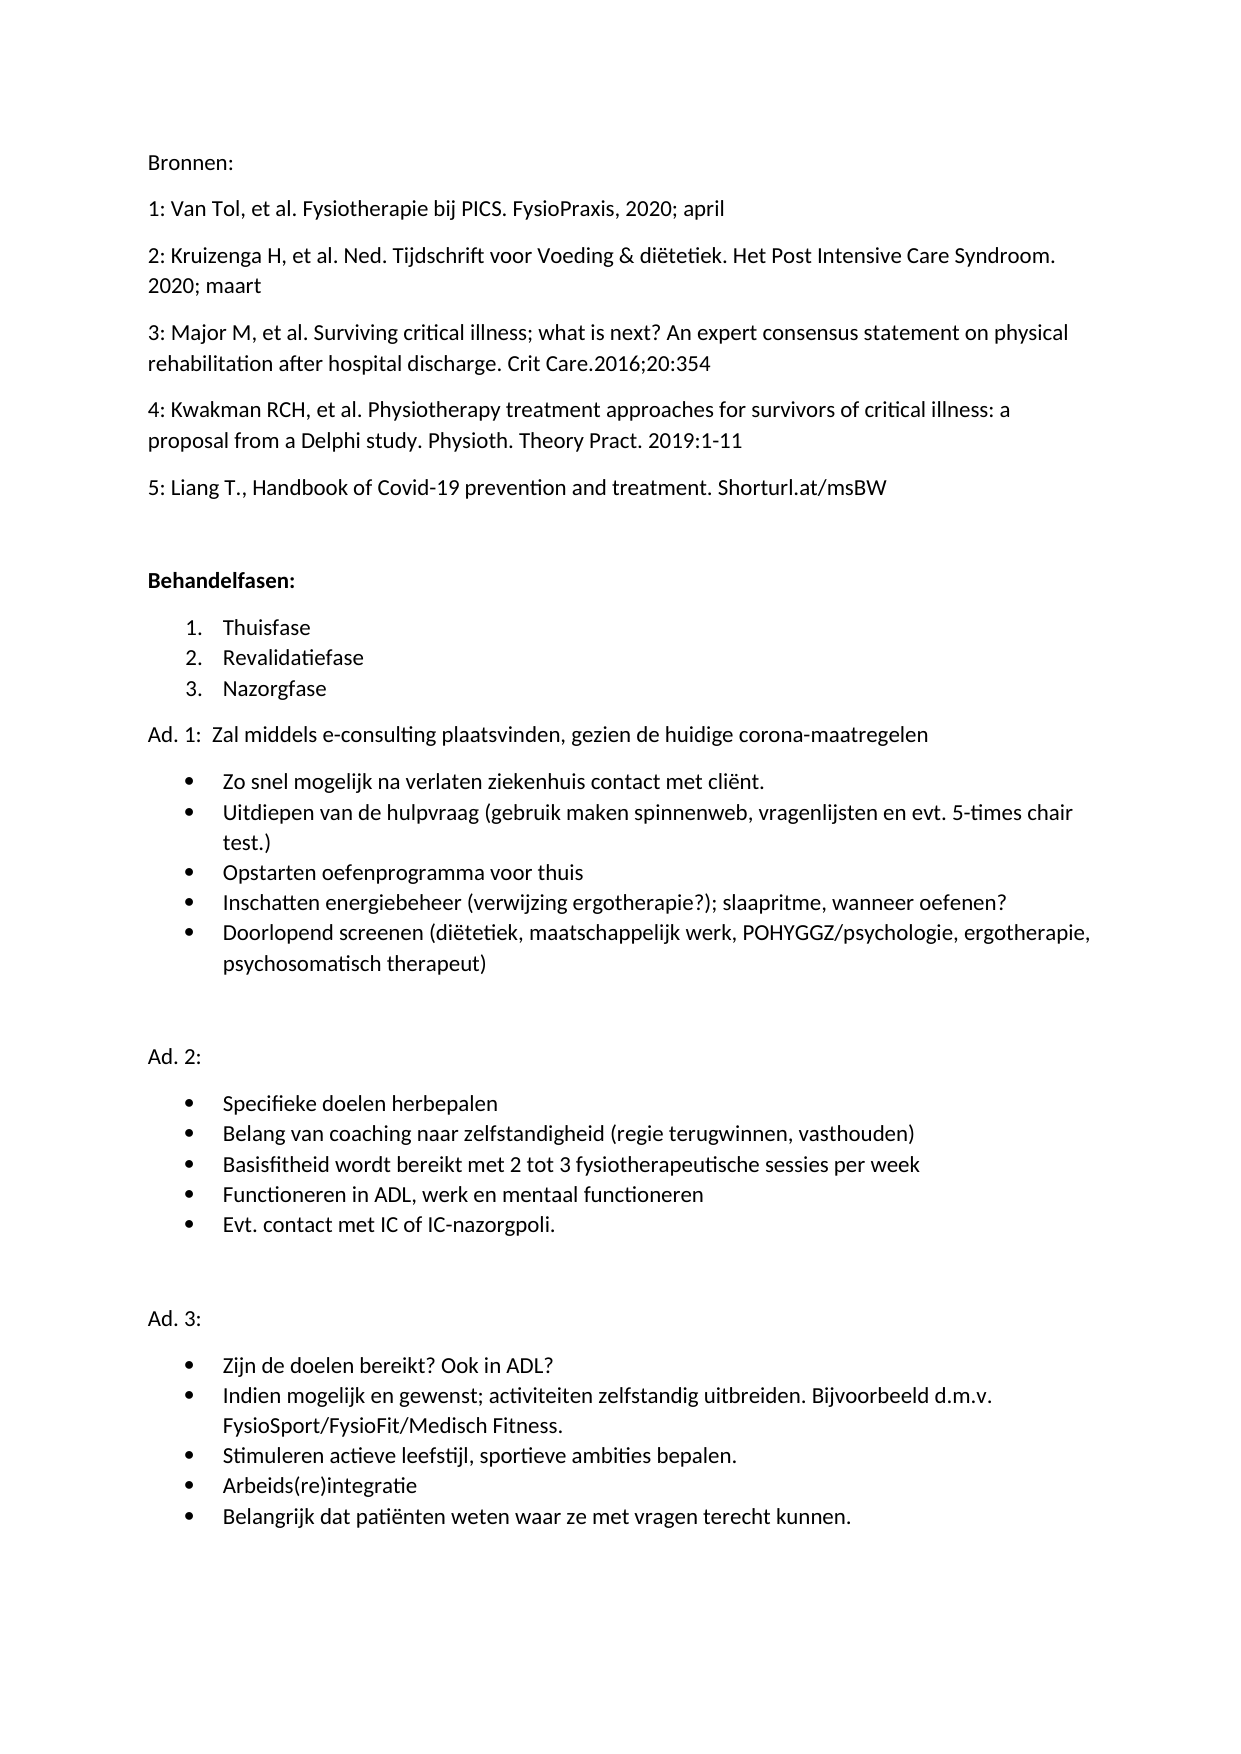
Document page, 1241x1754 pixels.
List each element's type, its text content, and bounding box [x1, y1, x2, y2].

list Doorlopend screenen (diëtetiek, maatschappelijk werk, POHYGGZ/psychologie, ergotherapie, psychosomatisch therapeut) [185, 918, 1093, 977]
list Specifieke doelen herbepalen [185, 1089, 1093, 1117]
list Opstarten oefenprogramma voor thuis [185, 858, 1093, 886]
list Belangrijk dat patiënten weten waar ze met vragen terecht kunnen. [185, 1502, 1093, 1530]
list Inschatten energiebeheer (verwijzing ergotherapie?); slaapritme, wanneer oefenen? [185, 888, 1093, 916]
list Belang van coaching naar zelfstandigheid (regie terugwinnen, vasthouden) [185, 1119, 1093, 1147]
list Thuisfase [185, 613, 1093, 641]
list Functioneren in ADL, werk en mentaal functioneren [185, 1180, 1093, 1208]
list Indien mogelijk en gewenst; activiteiten zelfstandig uitbreiden. Bijvoorbeeld d.m.v. FysioSport/FysioFit/Medisch Fitness. [185, 1381, 1093, 1439]
list Evt. contact met IC of IC-nazorgpoli. [185, 1210, 1093, 1238]
list Zijn de doelen bereikt? Ook in ADL? [185, 1351, 1093, 1379]
list Stimuleren actieve leefstijl, sportieve ambities bepalen. [185, 1441, 1093, 1469]
list Uitdiepen van de hulpvraag (gebruik maken spinnenweb, vragenlijsten en evt. 5-times chair test.) [185, 798, 1093, 856]
text Ad. 3: [148, 1304, 1093, 1332]
list Nazorgfase [185, 674, 1093, 702]
list Zo snel mogelijk na verlaten ziekenhuis contact met cliënt. [185, 767, 1093, 795]
text 5: Liang T., Handbook of Covid-19 prevention and treatment. Shorturl.at/msBW [148, 473, 1093, 501]
text 3: Major M, et al. Surviving critical illness; what is next? An expert consensus statement on physical rehabilitation after hospital discharge. Crit Care.2016;20:354 [148, 318, 1093, 377]
text Ad. 1: Zal middels e-consulting plaatsvinden, gezien de huidige corona-maatregelen [148, 721, 1093, 748]
text Bronnen: [148, 148, 1093, 176]
list Revalidatiefase [185, 643, 1093, 671]
text Behandelfasen: [148, 566, 1093, 594]
list Basisfitheid wordt bereikt met 2 tot 3 fysiotherapeutische sessies per week [185, 1150, 1093, 1178]
text Ad. 2: [148, 1042, 1093, 1070]
text 4: Kwakman RCH, et al. Physiotherapy treatment approaches for survivors of critical illness: a proposal from a Delphi study. Physioth. Theory Pract. 2019:1-11 [148, 396, 1093, 454]
text 1: Van Tol, et al. Fysiotherapie bij PICS. FysioPraxis, 2020; april [148, 194, 1093, 222]
text 2: Kruizenga H, et al. Ned. Tijdschrift voor Voeding & diëtetiek. Het Post Intensive Care Syndroom. 2020; maart [148, 241, 1093, 299]
list Arbeids(re)integratie [185, 1472, 1093, 1499]
